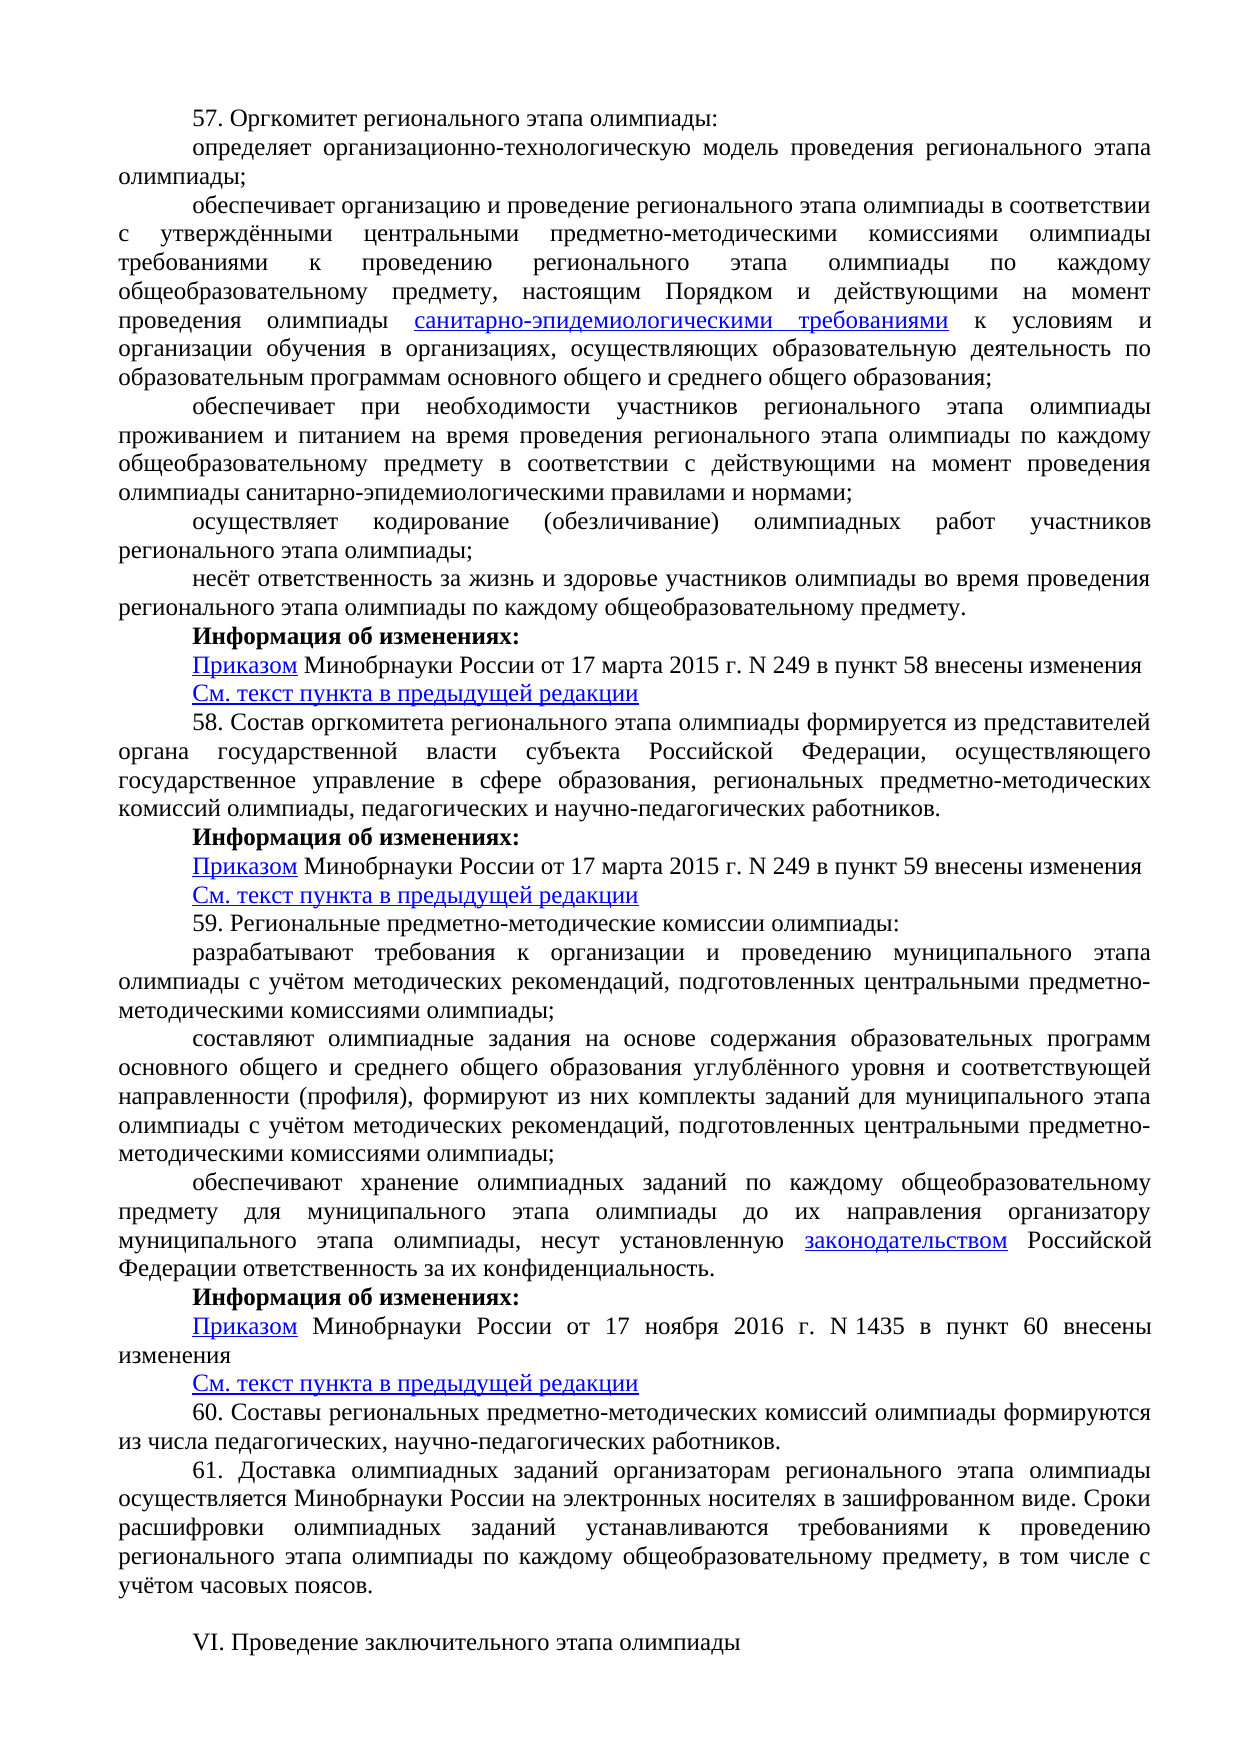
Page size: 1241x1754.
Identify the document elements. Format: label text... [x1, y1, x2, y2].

text 59. Региональные предметно-методические комиссии олимпиады: [118, 908, 1152, 937]
text 60. Составы региональных предметно-методических комиссий олимпиады формируются из числа педагогических, научно-педагогических работников. [118, 1397, 1152, 1455]
text См. текст пункта в предыдущей редакции [118, 678, 1152, 707]
text Приказом Минобрнауки России от 17 ноября 2016 г. N 1435 в пункт 60 внесены изменения [118, 1311, 1152, 1368]
text 58. Состав оргкомитета регионального этапа олимпиады формируется из представителей органа государственной власти субъекта Российской Федерации, осуществляющего государственное управление в сфере образования, региональных предметно-методических комиссий олимпиады, педагогических и научно-педагогических работников. [118, 707, 1152, 822]
text 61. Доставка олимпиадных заданий организаторам регионального этапа олимпиады осуществляется Минобрнауки России на электронных носителях в зашифрованном виде. Сроки расшифровки олимпиадных заданий устанавливаются требованиями к проведению регионального этапа олимпиады по каждому общеобразовательному предмету, в том числе с учётом часовых поясов. [118, 1455, 1152, 1598]
text составляют олимпиадные задания на основе содержания образовательных программ основного общего и среднего общего образования углублённого уровня и соответствующей направленности (профиля), формируют из них комплекты заданий для муниципального этапа олимпиады с учётом методических рекомендаций, подготовленных центральными предметно-методическими комиссиями олимпиады; [118, 1023, 1152, 1167]
text См. текст пункта в предыдущей редакции [118, 1368, 1152, 1397]
text осуществляет кодирование (обезличивание) олимпиадных работ участников регионального этапа олимпиады; [118, 506, 1152, 563]
text См. текст пункта в предыдущей редакции [118, 880, 1152, 908]
text VI. Проведение заключительного этапа олимпиады [118, 1627, 1152, 1656]
text Информация об изменениях: [118, 621, 1152, 650]
text обеспечивает при необходимости участников регионального этапа олимпиады проживанием и питанием на время проведения регионального этапа олимпиады по каждому общеобразовательному предмету в соответствии с действующими на момент проведения олимпиады санитарно-эпидемиологическими правилами и нормами; [118, 391, 1152, 506]
text разрабатывают требования к организации и проведению муниципального этапа олимпиады с учётом методических рекомендаций, подготовленных центральными предметно-методическими комиссиями олимпиады; [118, 937, 1152, 1023]
text Приказом Минобрнауки России от 17 марта 2015 г. N 249 в пункт 58 внесены изменения [118, 650, 1152, 678]
text Информация об изменениях: [118, 1282, 1152, 1311]
text Информация об изменениях: [118, 822, 1152, 851]
text несёт ответственность за жизнь и здоровье участников олимпиады во время проведения регионального этапа олимпиады по каждому общеобразовательному предмету. [118, 563, 1152, 621]
text определяет организационно-технологическую модель проведения регионального этапа олимпиады; [118, 132, 1152, 190]
text 57. Оргкомитет регионального этапа олимпиады: [118, 103, 1152, 132]
text Приказом Минобрнауки России от 17 марта 2015 г. N 249 в пункт 59 внесены изменения [118, 851, 1152, 880]
text обеспечивает организацию и проведение регионального этапа олимпиады в соответствии с утверждёнными центральными предметно-методическими комиссиями олимпиады требованиями к проведению регионального этапа олимпиады по каждому общеобразовательному предмету, настоящим Порядком и действующими на момент проведения олимпиады санитарно-эпидемиологическими требованиями к условиям и организации обучения в организациях, осуществляющих образовательную деятельность по образовательным программам основного общего и среднего общего образования; [118, 190, 1152, 391]
text обеспечивают хранение олимпиадных заданий по каждому общеобразовательному предмету для муниципального этапа олимпиады до их направления организатору муниципального этапа олимпиады, несут установленную законодательством Российской Федерации ответственность за их конфиденциальность. [118, 1167, 1152, 1282]
